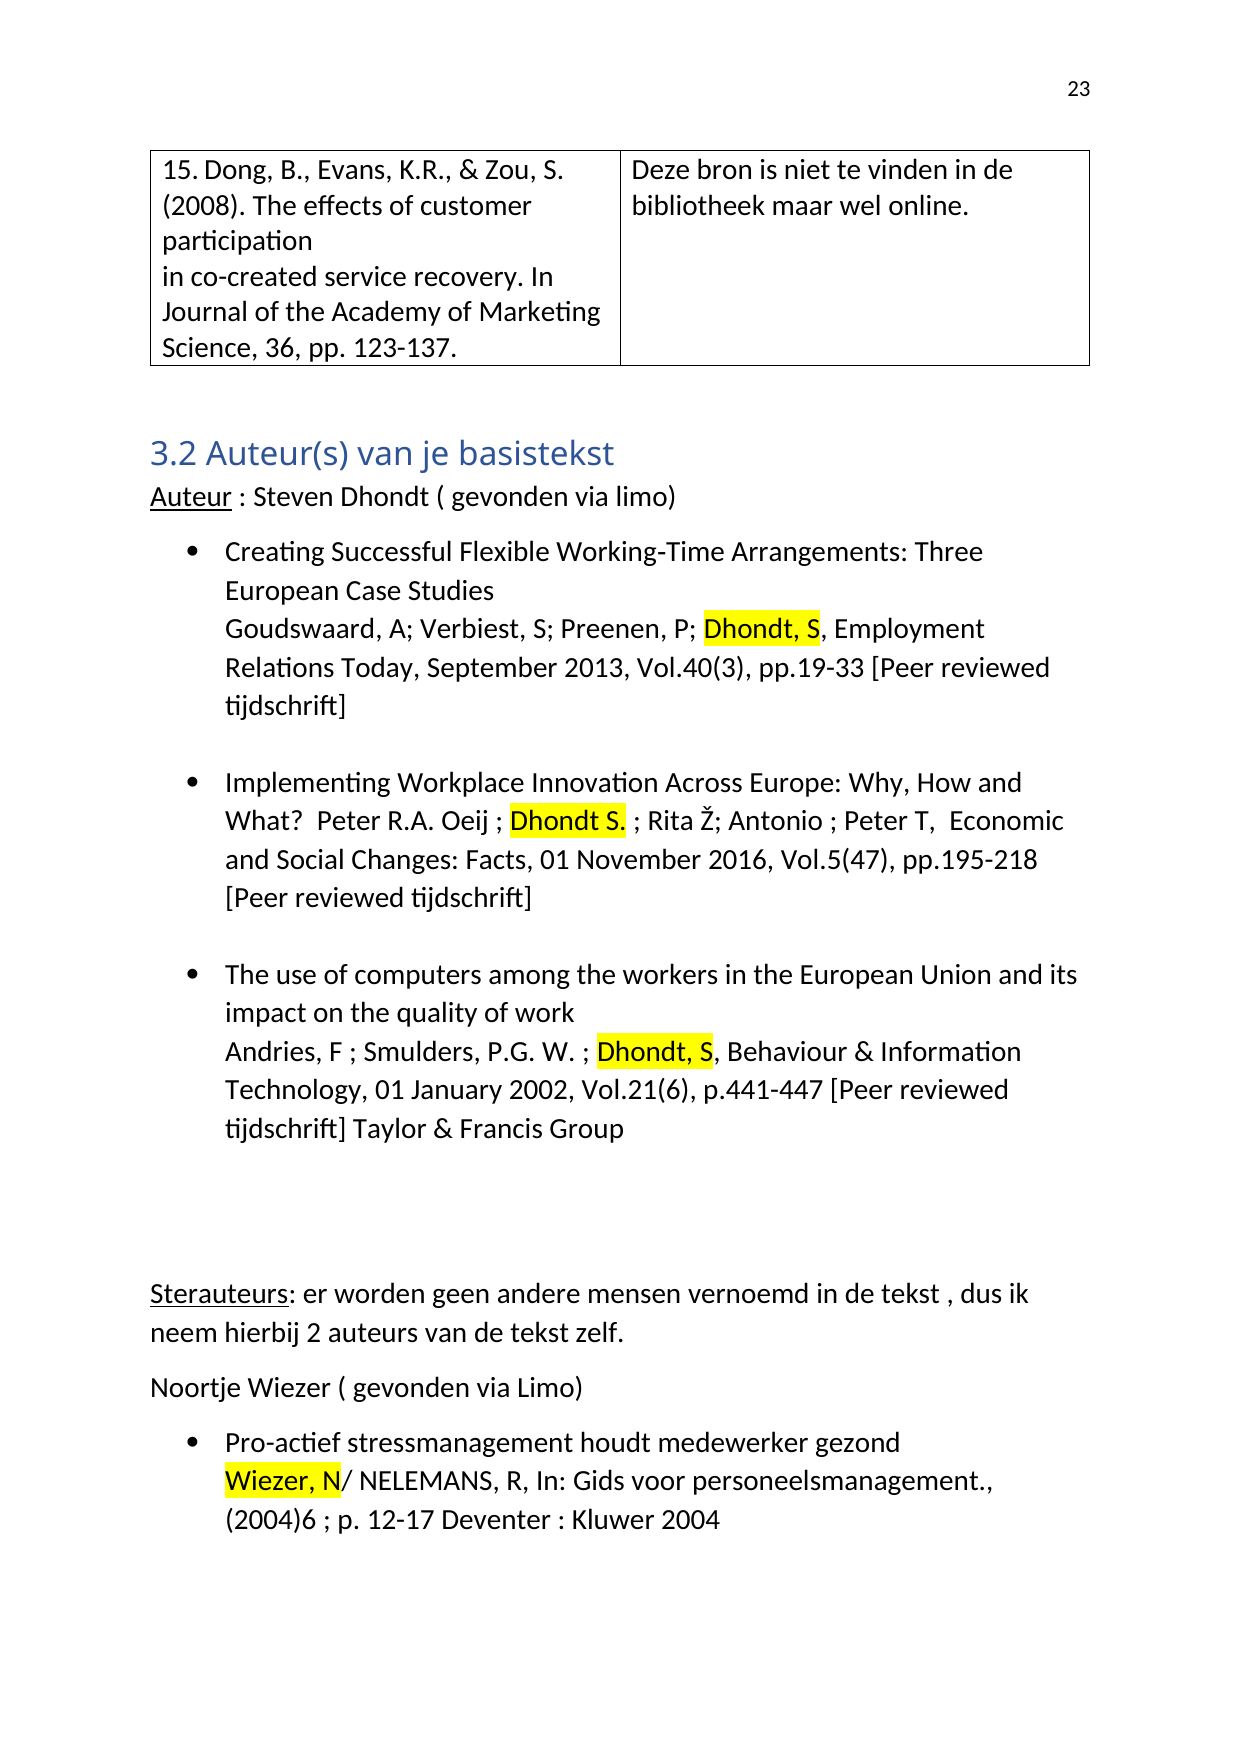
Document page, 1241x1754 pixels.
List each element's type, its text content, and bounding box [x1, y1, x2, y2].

list Wiezer, N/ NELEMANS, R, In: Gids voor personeelsmanagement., (2004)6 ; p. 12-17 Deventer : Kluwer 2004 [225, 1462, 1090, 1536]
list The use of computers among the workers in the European Union and its impact on the quality of work [187, 956, 1090, 1030]
list Implementing Workplace Innovation Across Europe: Why, How and What? Peter R.A. Oeij ; Dhondt S. ; Rita Ž; Antonio ; Peter T, Economic and Social Changes: Facts, 01 November 2016, Vol.5(47), pp.195-218 [Peer reviewed tijdschrift] [187, 764, 1090, 915]
text Noortje Wiezer ( gevonden via Limo) [150, 1369, 1090, 1404]
table_cell 15. Dong, B., Evans, K.R., & Zou, S. (2008). The effects of customer participation in co-created service recovery. In Journal of the Academy of Marketing Science, 36, pp. 123-137. [151, 151, 620, 365]
subtitle 3.2 Auteur(s) van je basistekst [150, 429, 1090, 475]
list Andries, F ; Smulders, P.G. W. ; Dhondt, S, Behaviour & Information Technology, 01 January 2002, Vol.21(6), p.441-447 [Peer reviewed tijdschrift] Taylor & Francis Group [225, 1033, 1090, 1146]
table_cell Deze bron is niet te vinden in de bibliotheek maar wel online. [621, 151, 1089, 365]
text Auteur : Steven Dhondt ( gevonden via limo) [150, 478, 1090, 514]
text Sterauteurs: er worden geen andere mensen vernoemd in de tekst , dus ik neem hierbij 2 auteurs van de tekst zelf. [150, 1275, 1090, 1349]
list Creating Successful Flexible Working‐Time Arrangements: Three European Case Studies Goudswaard, A; Verbiest, S; Preenen, P; Dhondt, S, Employment Relations Today, September 2013, Vol.40(3), pp.19-33 [Peer reviewed tijdschrift] [187, 533, 1090, 723]
list Pro-actief stressmanagement houdt medewerker gezond [187, 1424, 1090, 1459]
